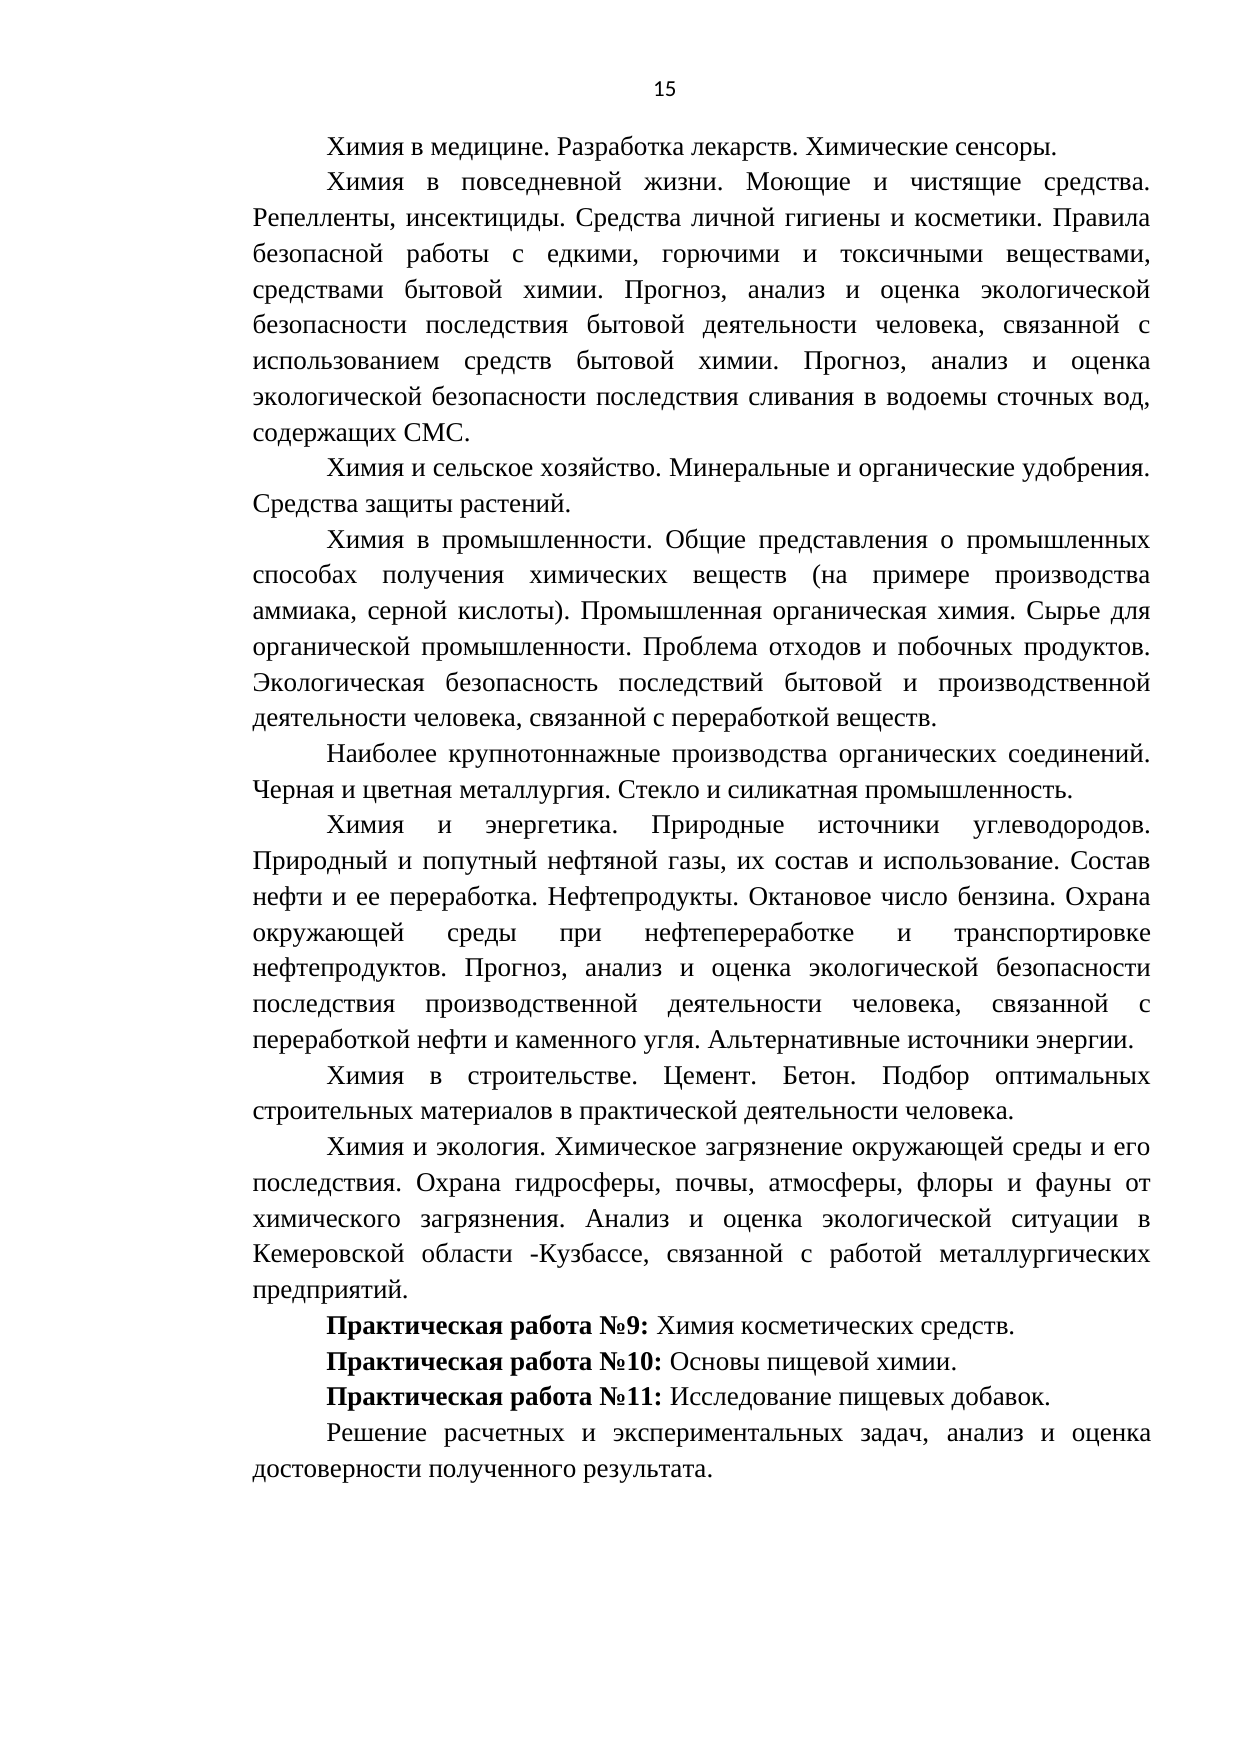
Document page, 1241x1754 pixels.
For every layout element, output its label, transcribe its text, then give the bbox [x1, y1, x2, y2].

text Химия и экология. Химическое загрязнение окружающей среды и его последствия. Охрана гидросферы, почвы, атмосферы, флоры и фауны от химического загрязнения. Анализ и оценка экологической ситуации в Кемеровской области -Кузбассе, связанной с работой металлургических предприятий. [252, 1130, 1152, 1304]
text Химия и энергетика. Природные источники углеводородов. Природный и попутный нефтяной газы, их состав и использование. Состав нефти и ее переработка. Нефтепродукты. Октановое число бензина. Охрана окружающей среды при нефтепереработке и транспортировке нефтепродуктов. Прогноз, анализ и оценка экологической безопасности последствия производственной деятельности человека, связанной с переработкой нефти и каменного угля. Альтернативные источники энергии. [252, 809, 1152, 1054]
text Химия в медицине. Разработка лекарств. Химические сенсоры. [252, 130, 1152, 161]
text Решение расчетных и экспериментальных задач, анализ и оценка достоверности полученного результата. [252, 1416, 1152, 1483]
text Химия в промышленности. Общие представления о промышленных способах получения химических веществ (на примере производства аммиака, серной кислоты). Промышленная органическая химия. Сырье для органической промышленности. Проблема отходов и побочных продуктов. Экологическая безопасность последствий бытовой и производственной деятельности человека, связанной с переработкой веществ. [252, 523, 1152, 733]
text Практическая работа №11: Исследование пищевых добавок. [252, 1380, 1152, 1411]
text Химия в строительстве. Цемент. Бетон. Подбор оптимальных строительных материалов в практической деятельности человека. [252, 1059, 1152, 1126]
text Практическая работа №10: Основы пищевой химии. [252, 1344, 1152, 1376]
text Химия в повседневной жизни. Моющие и чистящие средства. Репелленты, инсектициды. Средства личной гигиены и косметики. Правила безопасной работы с едкими, горючими и токсичными веществами, средствами бытовой химии. Прогноз, анализ и оценка экологической безопасности последствия бытовой деятельности человека, связанной с использованием средств бытовой химии. Прогноз, анализ и оценка экологической безопасности последствия сливания в водоемы сточных вод, содержащих СМС. [252, 166, 1152, 447]
text Наиболее крупнотоннажные производства органических соединений. Черная и цветная металлургия. Стекло и силикатная промышленность. [252, 737, 1152, 804]
text Химия и сельское хозяйство. Минеральные и органические удобрения. Средства защиты растений. [252, 451, 1152, 518]
text Практическая работа №9: Химия косметических средств. [252, 1309, 1152, 1340]
